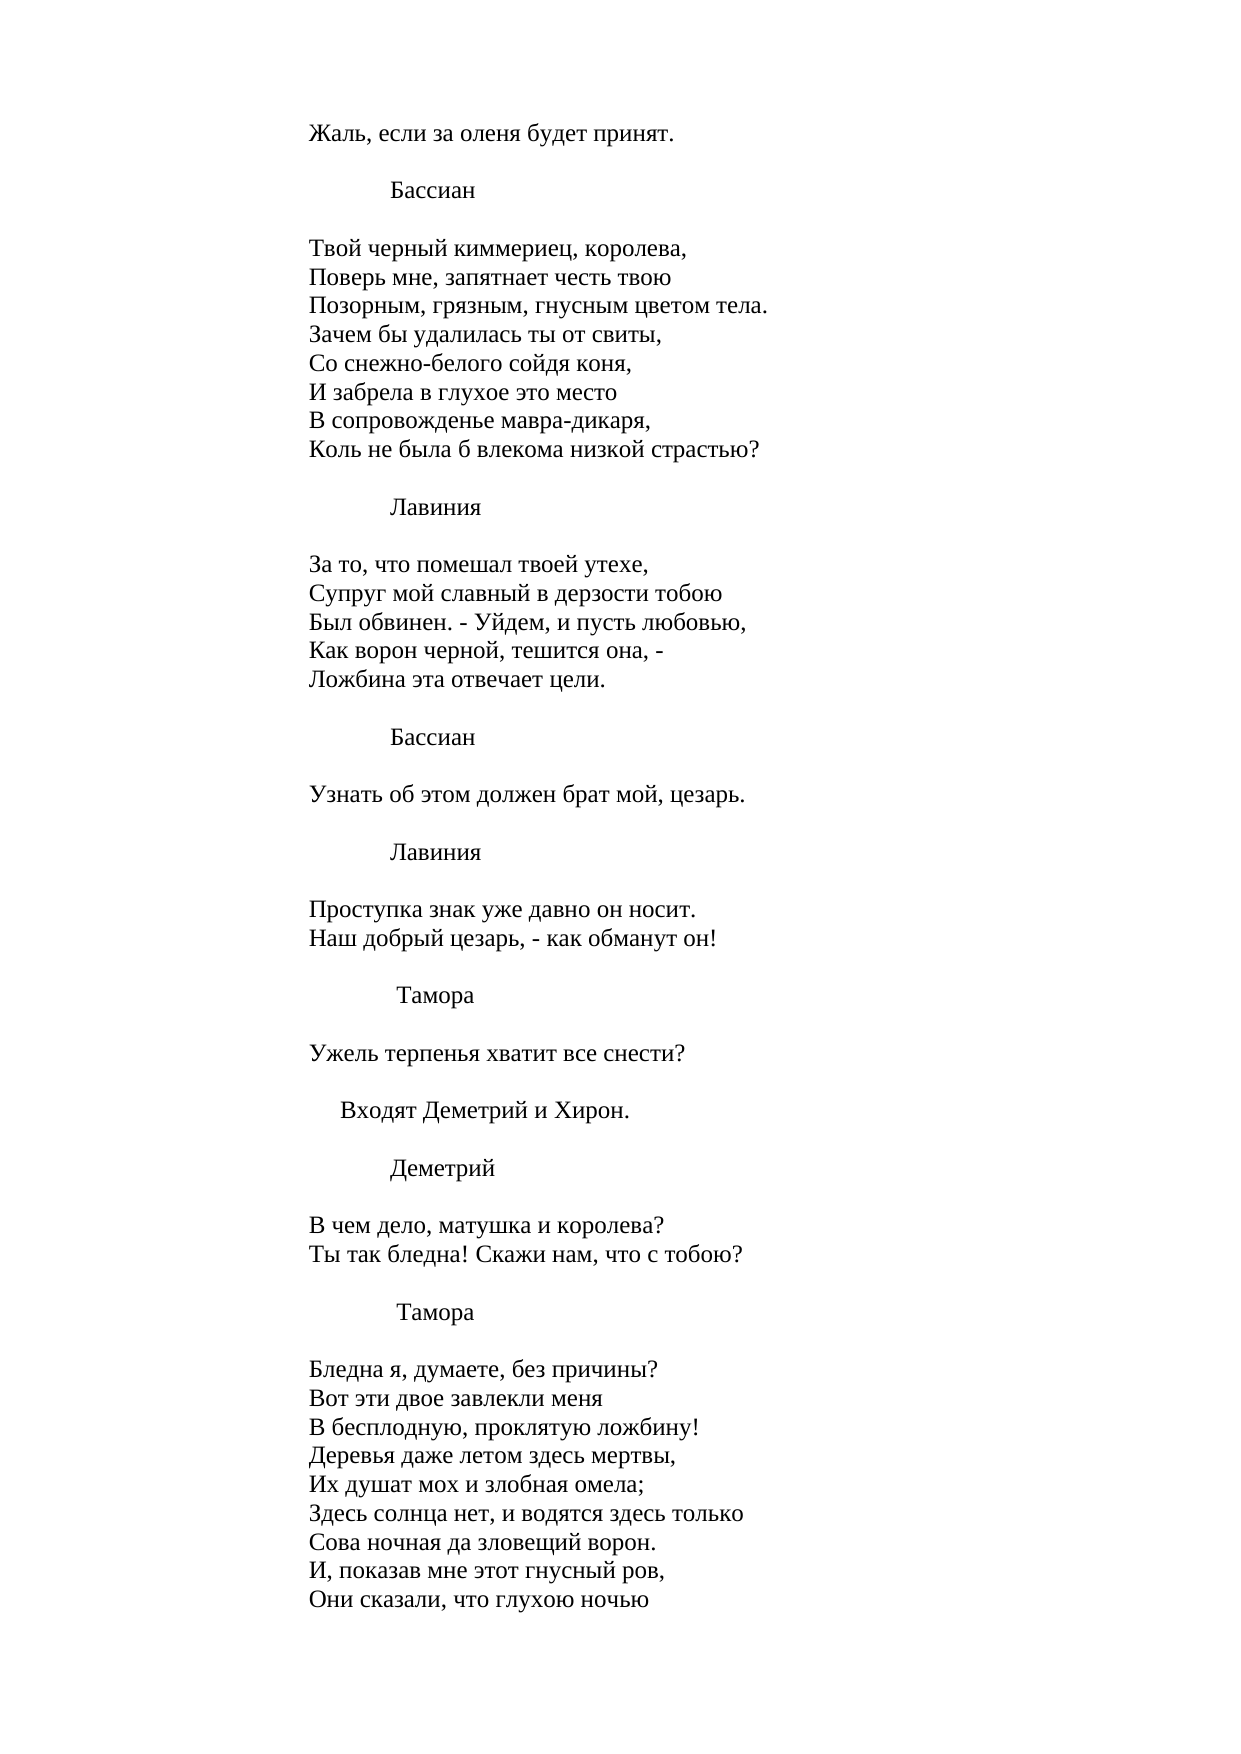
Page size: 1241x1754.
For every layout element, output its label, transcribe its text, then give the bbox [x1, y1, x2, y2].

text Поверь мне, запятнает честь твою [177, 262, 1152, 291]
text Сова ночная да зловещий ворон. [177, 1527, 1152, 1556]
text Их душат мох и злобная омела; [177, 1469, 1152, 1498]
text Со снежно-белого сойдя коня, [177, 348, 1152, 377]
text Вот эти двое завлекли меня [177, 1383, 1152, 1412]
text Наш добрый цезарь, - как обманут он! [177, 923, 1152, 952]
text Здесь солнца нет, и водятся здесь только [177, 1498, 1152, 1527]
text Жаль, если за оленя будет принят. [177, 118, 1152, 147]
text В сопровожденье мавра-дикаря, [177, 406, 1152, 434]
text Позорным, грязным, гнусным цветом тела. [177, 291, 1152, 319]
text Бассиан [177, 176, 1152, 204]
text Бассиан [177, 722, 1152, 751]
text Деметрий [177, 1153, 1152, 1182]
text Тамора [177, 981, 1152, 1009]
text Ты так бледна! Скажи нам, что с тобою? [177, 1239, 1152, 1268]
text В бесплодную, проклятую ложбину! [177, 1412, 1152, 1441]
text Входят Деметрий и Хирон. [177, 1096, 1152, 1124]
text В чем дело, матушка и королева? [177, 1211, 1152, 1239]
text Тамора [177, 1297, 1152, 1326]
text Ужель терпенья хватит все снести? [177, 1038, 1152, 1067]
text Они сказали, что глухою ночью [177, 1584, 1152, 1613]
text Как ворон черной, тешится она, - [177, 636, 1152, 664]
text За то, что помешал твоей утехе, [177, 549, 1152, 578]
text И, показав мне этот гнусный ров, [177, 1556, 1152, 1584]
text Деревья даже летом здесь мертвы, [177, 1441, 1152, 1469]
text Ложбина эта отвечает цели. [177, 664, 1152, 693]
text Лавиния [177, 837, 1152, 866]
text Узнать об этом должен брат мой, цезарь. [177, 779, 1152, 808]
text Зачем бы удалилась ты от свиты, [177, 319, 1152, 348]
text Лавиния [177, 492, 1152, 521]
text Бледна я, думаете, без причины? [177, 1354, 1152, 1383]
text Коль не была б влекома низкой страстью? [177, 434, 1152, 463]
text Твой черный киммериец, королева, [177, 233, 1152, 262]
text Супруг мой славный в дерзости тобою [177, 578, 1152, 607]
text Проступка знак уже давно он носит. [177, 894, 1152, 923]
text Был обвинен. - Уйдем, и пусть любовью, [177, 607, 1152, 636]
text И забрела в глухое это место [177, 377, 1152, 406]
